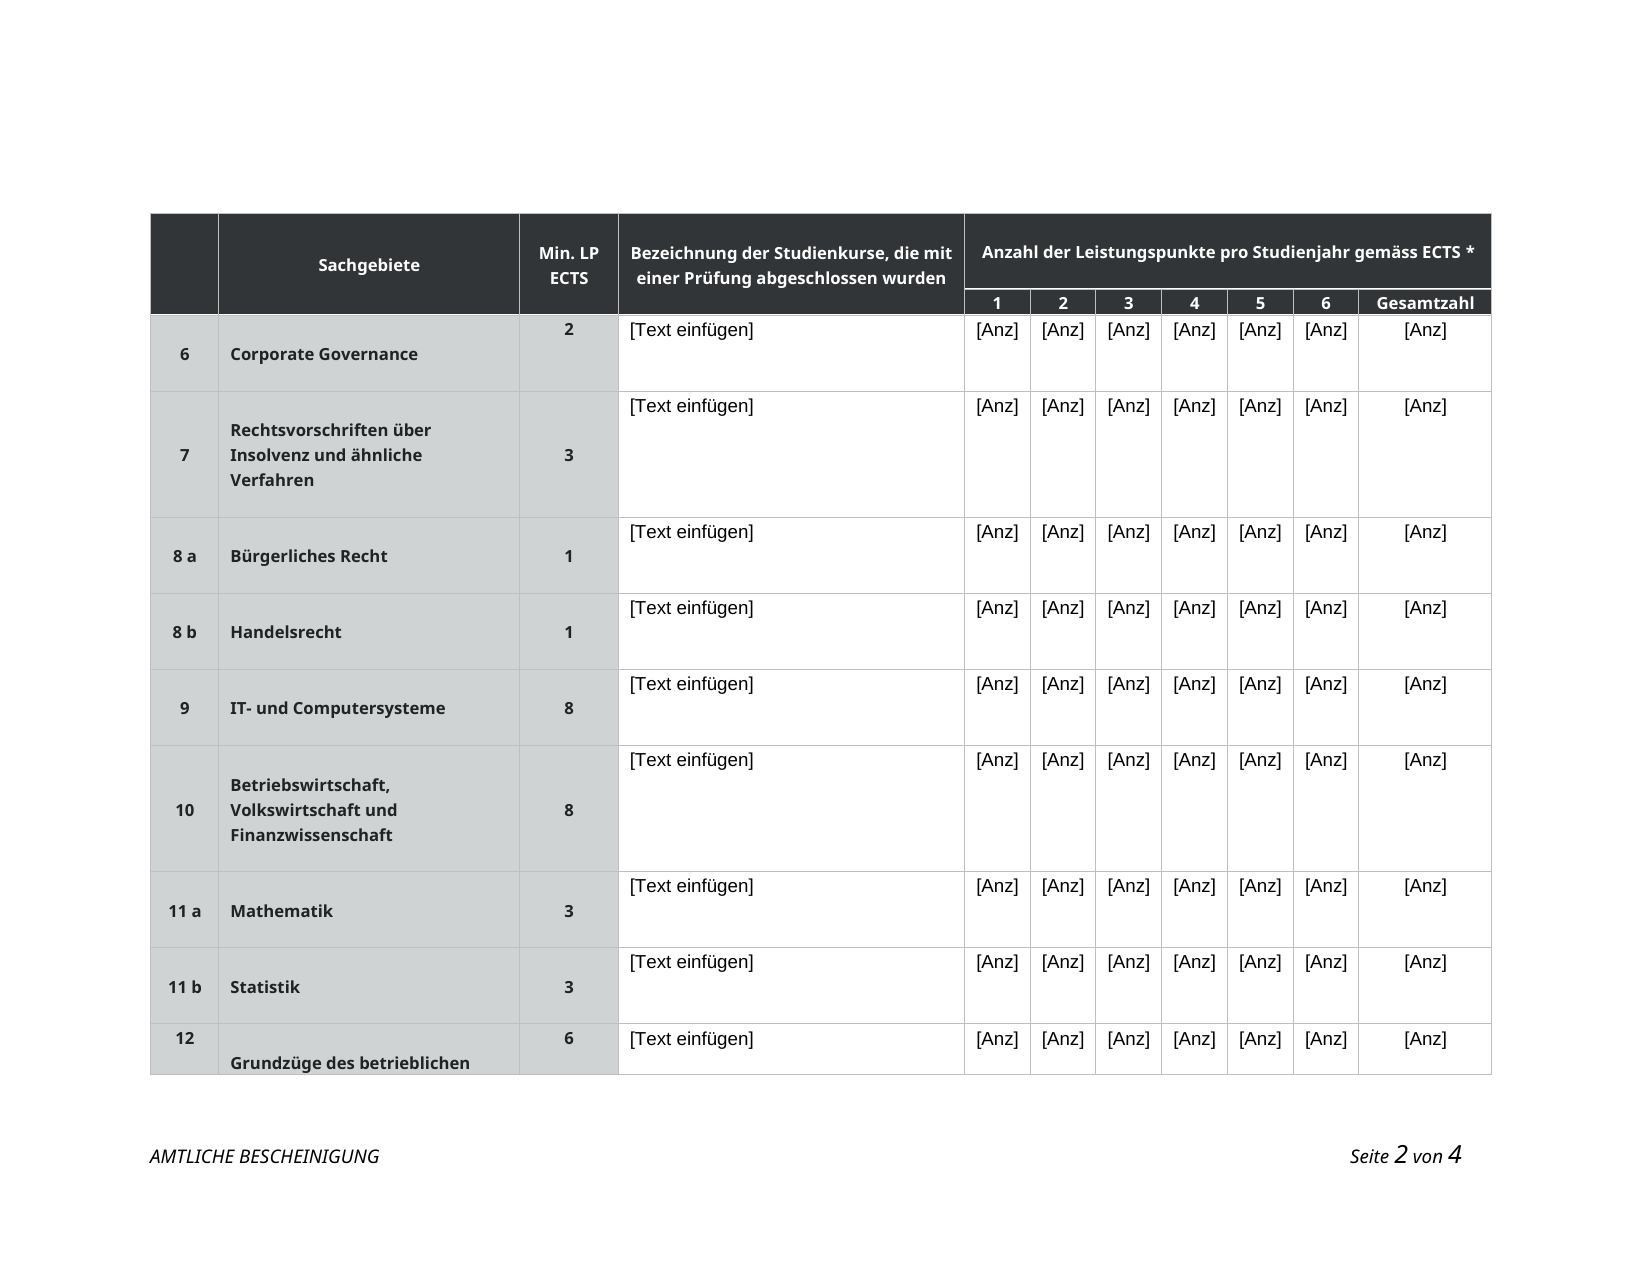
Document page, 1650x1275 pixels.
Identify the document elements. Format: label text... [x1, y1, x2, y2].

table_cell 6 [1294, 290, 1358, 314]
table_cell 12 [151, 1024, 218, 1074]
table_header Sachgebiete [219, 214, 519, 314]
table_cell 1 [520, 518, 618, 593]
table_cell 2 [1031, 290, 1095, 314]
table_cell 9 [151, 670, 218, 745]
table_header [151, 214, 218, 314]
table_cell 6 [151, 316, 218, 391]
table_cell 5 [1228, 290, 1293, 314]
table_cell 10 [151, 746, 218, 871]
table_cell Betriebswirtschaft, Volkswirtschaft und Finanzwissenschaft [219, 746, 519, 871]
table_header Anzahl der Leistungspunkte pro Studienjahr gemäss ECTS * [965, 214, 1491, 288]
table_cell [219, 1024, 519, 1074]
table_cell 11 a [151, 872, 218, 947]
table_cell Rechtsvorschriften über Insolvenz und ähnliche Verfahren [219, 392, 519, 517]
table_cell 11 b [151, 948, 218, 1023]
table_cell 3 [520, 392, 618, 517]
table_cell Handelsrecht [219, 594, 519, 669]
table_header Min. LP ECTS [520, 214, 618, 314]
table_cell 3 [520, 872, 618, 947]
table_cell Statistik [219, 948, 519, 1023]
table_cell Gesamtzahl [1359, 290, 1491, 314]
table_cell Corporate Governance [219, 316, 519, 391]
table_cell 8 b [151, 594, 218, 669]
table_cell 7 [151, 392, 218, 517]
table_cell 8 a [151, 518, 218, 593]
table_cell Mathematik [219, 872, 519, 947]
table_cell 8 [520, 746, 618, 871]
table_cell Bürgerliches Recht [219, 518, 519, 593]
table_cell 8 [520, 670, 618, 745]
table_cell 6 [520, 1024, 618, 1074]
table_header Bezeichnung der Studienkurse, die mit einer Prüfung abgeschlossen wurden [619, 214, 964, 314]
table_cell 1 [520, 594, 618, 669]
table_cell 4 [1162, 290, 1227, 314]
table_cell 1 [965, 290, 1030, 314]
table_cell 3 [520, 948, 618, 1023]
table_cell IT- und Computersysteme [219, 670, 519, 745]
table_cell 3 [1096, 290, 1161, 314]
table_cell 2 [520, 316, 618, 391]
